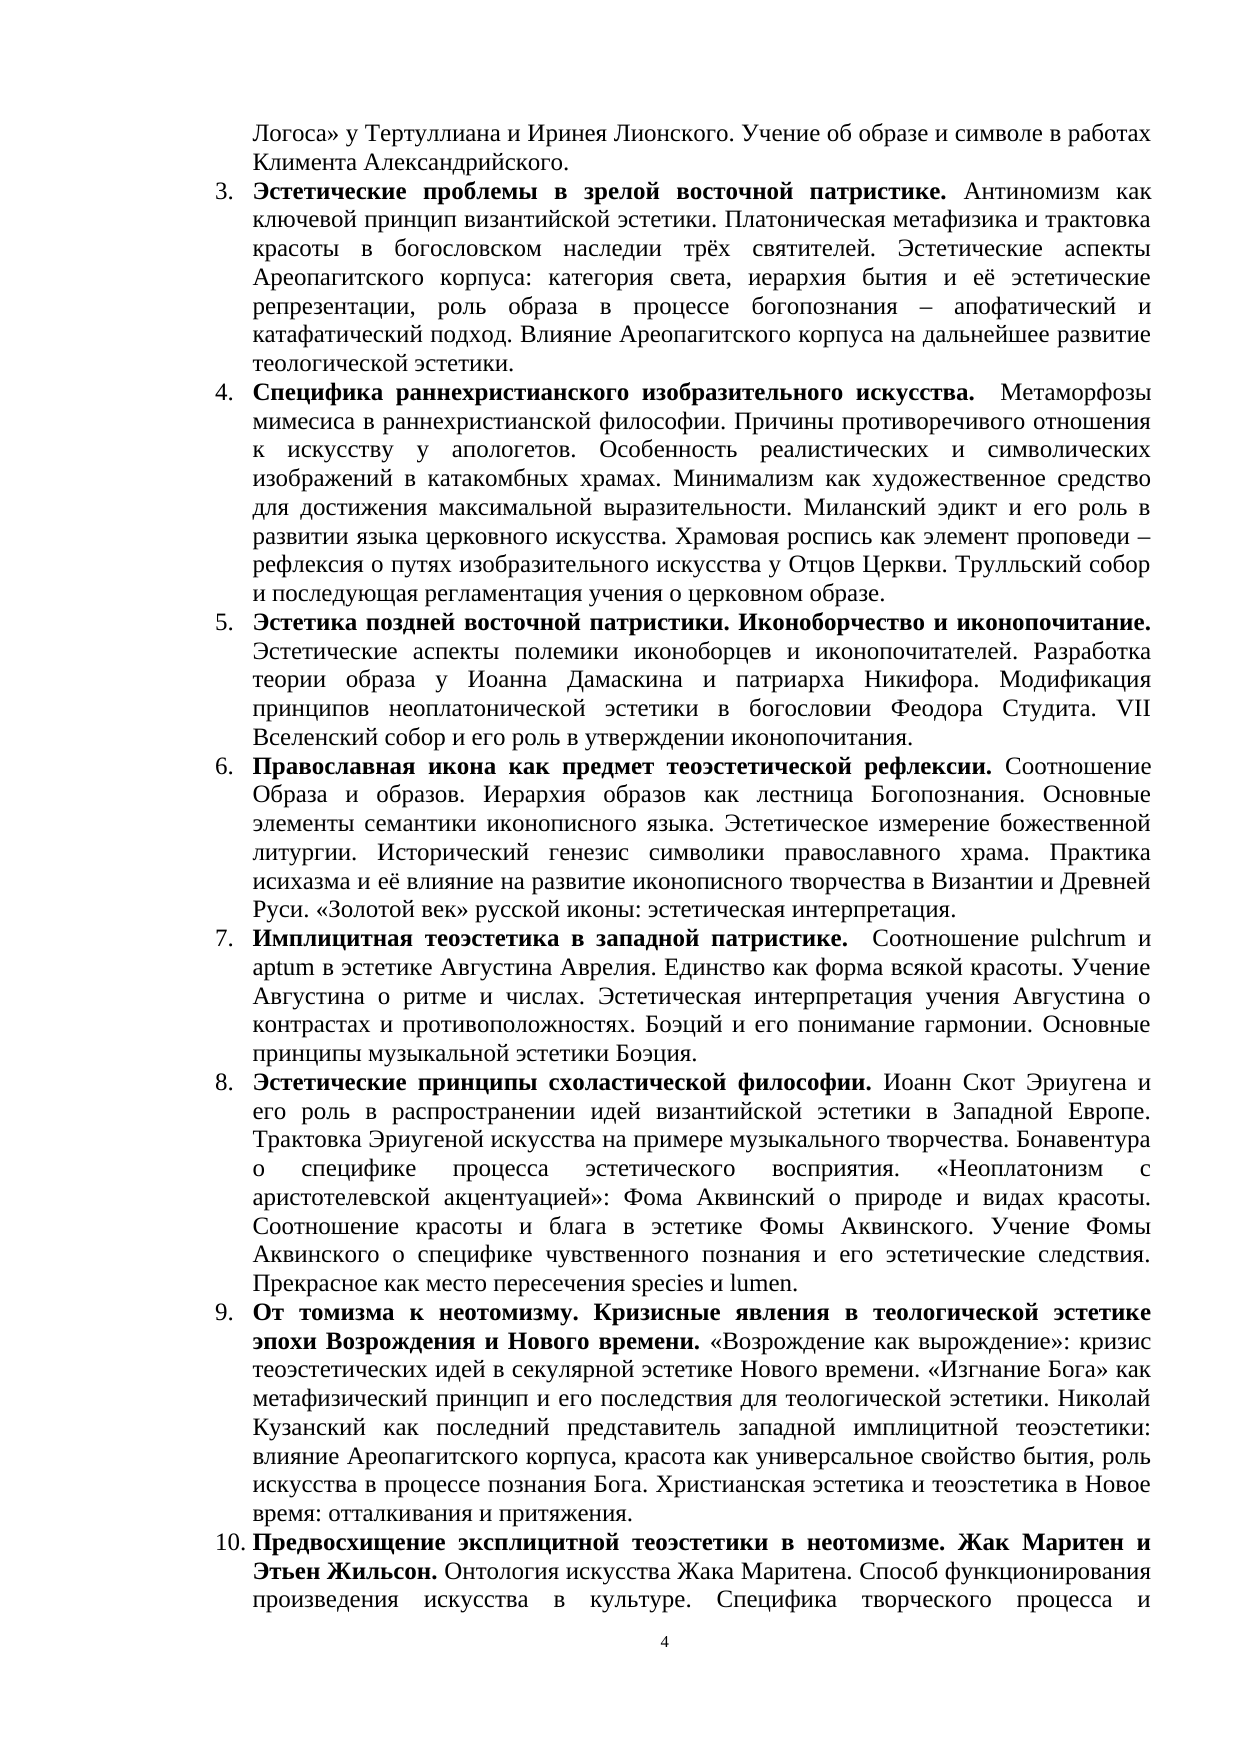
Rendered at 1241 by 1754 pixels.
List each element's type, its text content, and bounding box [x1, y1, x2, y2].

list Специфика раннехристианского изобразительного искусства. Метаморфозы мимесиса в раннехристианской философии. Причины противоречивого отношения к искусству у апологетов. Особенность реалистических и символических изображений в катакомбных храмах. Минимализм как художественное средство для достижения максимальной выразительности. Миланский эдикт и его роль в развитии языка церковного искусства. Храмовая роспись как элемент проповеди – рефлексия о путях изобразительного искусства у Отцов Церкви. Трулльский собор и последующая регламентация учения о церковном образе. [215, 377, 1152, 607]
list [215, 1527, 1152, 1613]
list Имплицитная теоэстетика в западной патристике. Соотношение pulchrum и aptum в эстетике Августина Аврелия. Единство как форма всякой красоты. Учение Августина о ритме и числах. Эстетическая интерпретация учения Августина о контрастах и противоположностях. Боэций и его понимание гармонии. Основные принципы музыкальной эстетики Боэция. [215, 923, 1152, 1067]
list Эстетические проблемы в зрелой восточной патристике. Антиномизм как ключевой принцип византийской эстетики. Платоническая метафизика и трактовка красоты в богословском наследии трёх святителей. Эстетические аспекты Ареопагитского корпуса: категория света, иерархия бытия и её эстетические репрезентации, роль образа в процессе богопознания – апофатический и катафатический подход. Влияние Ареопагитского корпуса на дальнейшее развитие теологической эстетики. [215, 176, 1152, 377]
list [215, 118, 1152, 176]
list Эстетические принципы схоластической философии. Иоанн Скот Эриугена и его роль в распространении идей византийской эстетики в Западной Европе. Трактовка Эриугеной искусства на примере музыкального творчества. Бонавентура о специфике процесса эстетического восприятия. «Неоплатонизм с аристотелевской акцентуацией»: Фома Аквинский о природе и видах красоты. Соотношение красоты и блага в эстетике Фомы Аквинского. Учение Фомы Аквинского о специфике чувственного познания и его эстетические следствия. Прекрасное как место пересечения species и lumen. [215, 1067, 1152, 1297]
list Православная икона как предмет теоэстетической рефлексии. Соотношение Образа и образов. Иерархия образов как лестница Богопознания. Основные элементы семантики иконописного языка. Эстетическое измерение божественной литургии. Исторический генезис символики православного храма. Практика исихазма и её влияние на развитие иконописного творчества в Византии и Древней Руси. «Золотой век» русской иконы: эстетическая интерпретация. [215, 751, 1152, 923]
list Эстетика поздней восточной патристики. Иконоборчество и иконопочитание. Эстетические аспекты полемики иконоборцев и иконопочитателей. Разработка теории образа у Иоанна Дамаскина и патриарха Никифора. Модификация принципов неоплатонической эстетики в богословии Феодора Студита. VII Вселенский собор и его роль в утверждении иконопочитания. [215, 607, 1152, 751]
list От томизма к неотомизму. Кризисные явления в теологической эстетике эпохи Возрождения и Нового времени. «Возрождение как вырождение»: кризис теоэстетических идей в секулярной эстетике Нового времени. «Изгнание Бога» как метафизический принцип и его последствия для теологической эстетики. Николай Кузанский как последний представитель западной имплицитной теоэстетики: влияние Ареопагитского корпуса, красота как универсальное свойство бытия, роль искусства в процессе познания Бога. Христианская эстетика и теоэстетика в Новое время: отталкивания и притяжения. [215, 1297, 1152, 1527]
